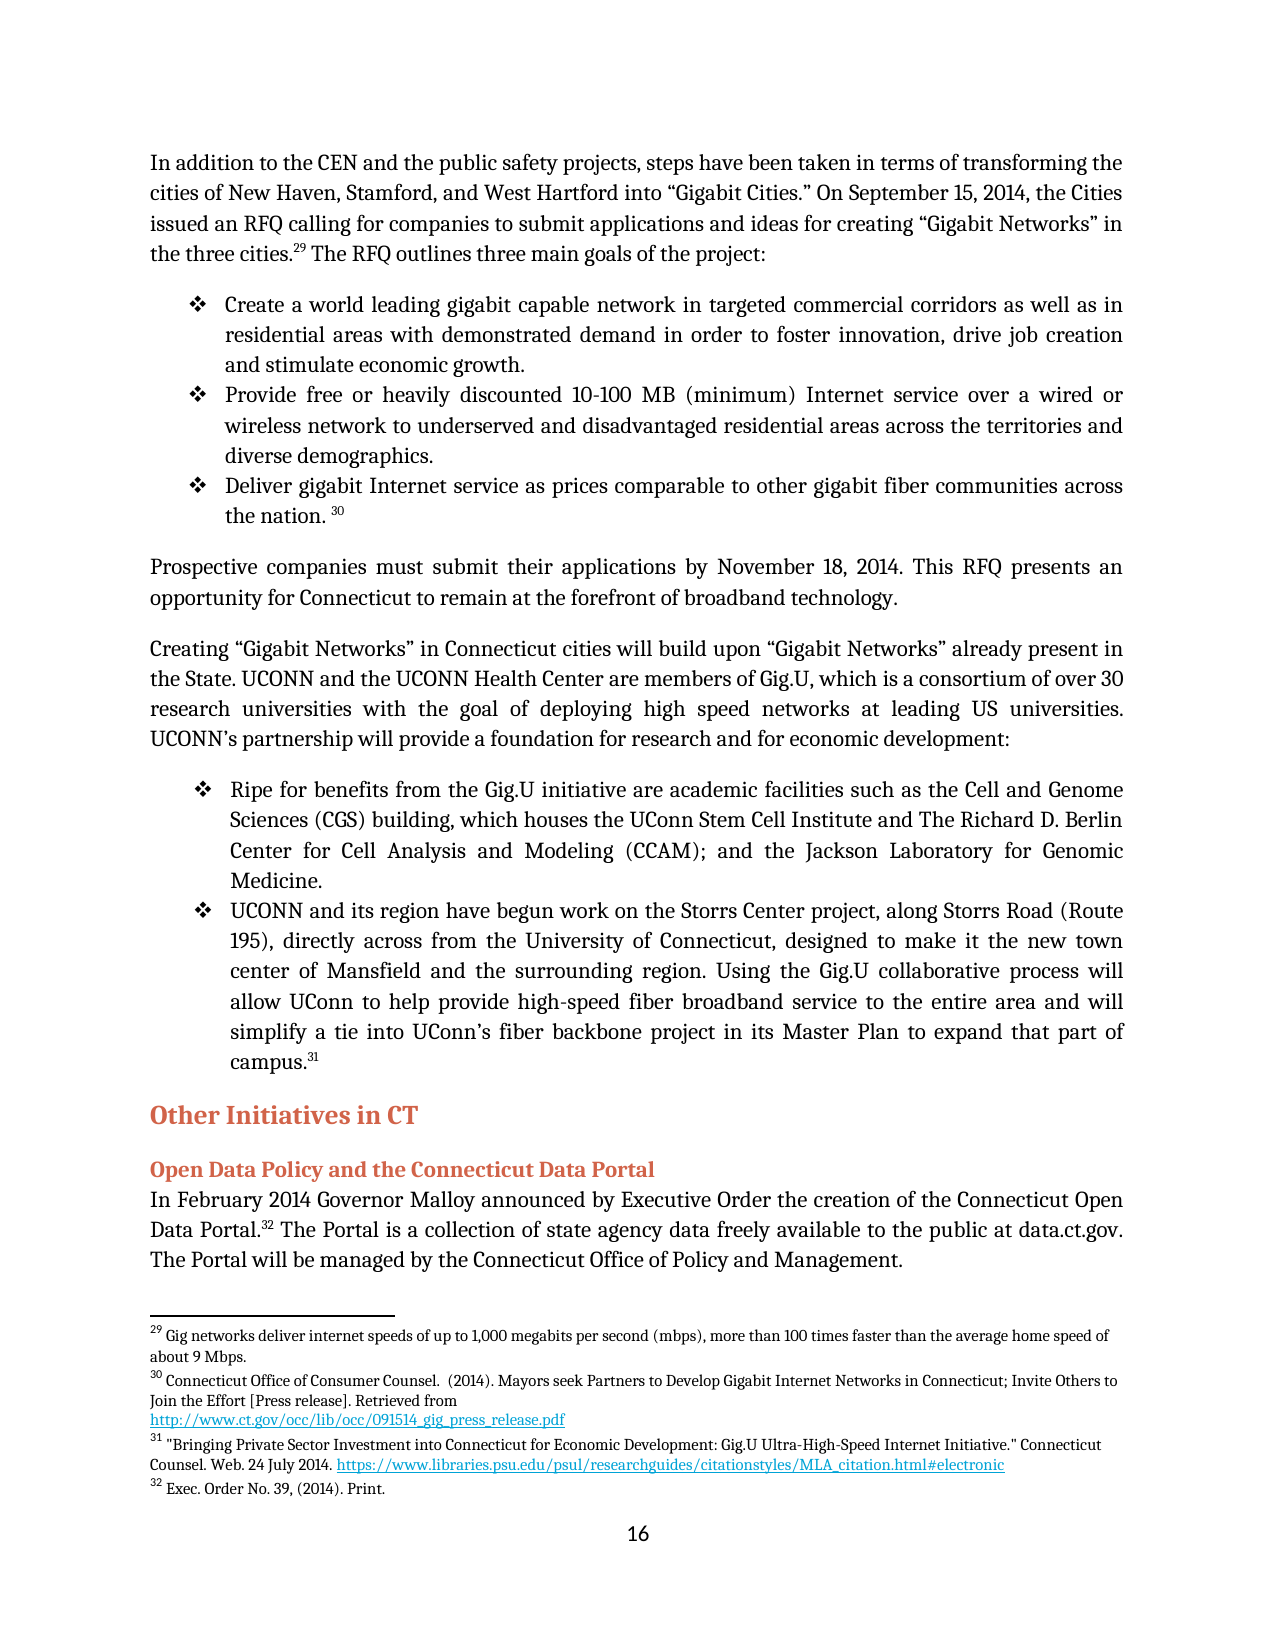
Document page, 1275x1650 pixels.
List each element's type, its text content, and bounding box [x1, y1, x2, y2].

picture [310, 1413, 315, 1426]
subtitle Open Data Policy and the Connecticut Data Portal [150, 1157, 1125, 1183]
text In February 2014 Governor Malloy announced by Executive Order the creation of the Connecticut Open Data Portal. The Portal is a collection of state agency data freely available to the public at data.ct.gov. The Portal will be managed by the Connecticut Office of Policy and Management. [150, 1187, 1125, 1273]
list Provide free or heavily discounted 10-100 MB (minimum) Internet service over a wired or wireless network to underserved and disadvantaged residential areas across the territories and diverse demographics. [187, 382, 1125, 469]
picture [607, 1462, 617, 1467]
list Deliver gigabit Internet service as prices comparable to other gigabit fiber communities across the nation. [187, 473, 1125, 529]
picture [793, 1458, 798, 1471]
picture [336, 1413, 341, 1426]
picture [694, 1458, 699, 1471]
list Create a world leading gigabit capable network in targeted commercial corridors as well as in residential areas with demonstrated demand in order to foster innovation, drive job creation and stimulate economic growth. [187, 292, 1125, 378]
picture [185, 1413, 190, 1426]
picture [193, 1413, 198, 1426]
list Ripe for benefits from the Gig.U initiative are academic facilities such as the Cell and Genome Sciences (CGS) building, which houses the UConn Stem Cell Institute and The Richard D. Berlin Center for Cell Analysis and Modeling (CCAM); and the Jackson Laboratory for Genomic Medicine. [193, 777, 1125, 894]
text Prospective companies must submit their applications by November 18, 2014. This RFQ presents an opportunity for Connecticut to remain at the forefront of broadband technology. [150, 554, 1125, 611]
picture [584, 1458, 589, 1471]
picture [378, 1458, 383, 1471]
picture [386, 1458, 391, 1471]
picture [280, 1413, 285, 1426]
text In addition to the CEN and the public safety projects, steps have been taken in terms of transforming the cities of New Haven, Stamford, and West Hartford into “Gigabit Cities.” On September 15, 2014, the Cities issued an RFQ calling for companies to submit applications and ideas for creating “Gigabit Networks” in the three cities. The RFQ outlines three main goals of the project: [150, 150, 1125, 267]
picture [547, 1458, 552, 1471]
text Creating “Gigabit Networks” in Connecticut cities will build upon “Gigabit Networks” already present in the State. UCONN and the UCONN Health Center are members of Gig.U, which is a consortium of over 30 research universities with the goal of deploying high speed networks at leading US universities. UCONN’s partnership will provide a foundation for research and for economic development: [150, 635, 1125, 752]
picture [366, 1413, 371, 1426]
subtitle Other Initiatives in CT [150, 1100, 1125, 1131]
list UCONN and its region have begun work on the Storrs Center project, along Storrs Road (Route 195), directly across from the University of Connecticut, designed to make it the new town center of Mansfield and the surrounding region. Using the Gig.U collaborative process will allow UConn to help provide high-speed fiber broadband service to the entire area and will simplify a tie into UConn’s fiber backbone project in its Master Plan to expand that part of campus. [193, 898, 1125, 1075]
